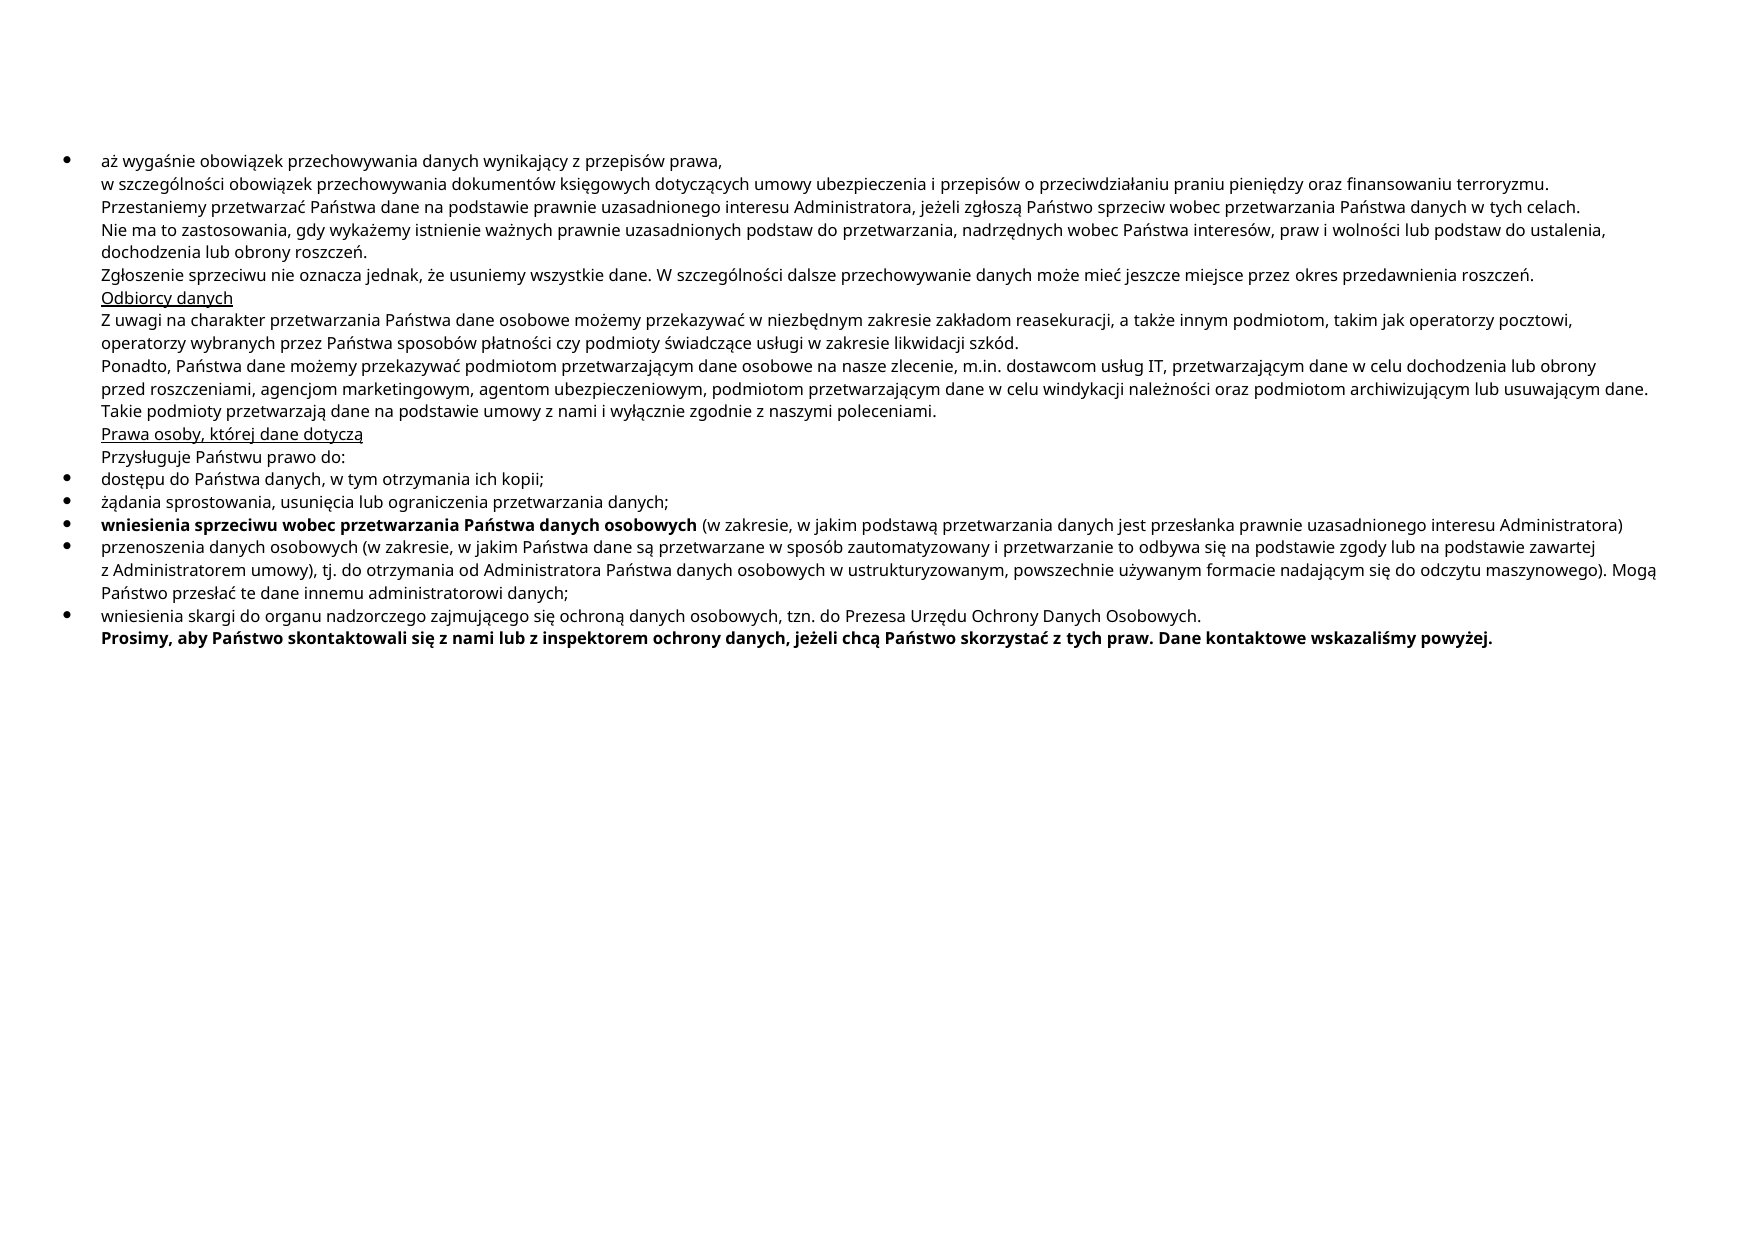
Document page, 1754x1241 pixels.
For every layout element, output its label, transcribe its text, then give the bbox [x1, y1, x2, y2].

text Odbiorcy danych [101, 286, 1659, 309]
list aż wygaśnie obowiązek przechowywania danych wynikający z przepisów prawa, w szczególności obowiązek przechowywania dokumentów księgowych dotyczących umowy ubezpieczenia i przepisów o przeciwdziałaniu praniu pieniędzy oraz finansowaniu terroryzmu. [63, 150, 1659, 195]
list przenoszenia danych osobowych (w zakresie, w jakim Państwa dane są przetwarzane w sposób zautomatyzowany i przetwarzanie to odbywa się na podstawie zgody lub na podstawie zawartej z Administratorem umowy), tj. do otrzymania od Administratora Państwa danych osobowych w ustrukturyzowanym, powszechnie używanym formacie nadającym się do odczytu maszynowego). Mogą Państwo przesłać te dane innemu administratorowi danych; [63, 536, 1659, 604]
text Zgłoszenie sprzeciwu nie oznacza jednak, że usuniemy wszystkie dane. W szczególności dalsze przechowywanie danych może mieć jeszcze miejsce przez okres przedawnienia roszczeń. [101, 263, 1659, 286]
list wniesienia skargi do organu nadzorczego zajmującego się ochroną danych osobowych, tzn. do Prezesa Urzędu Ochrony Danych Osobowych. [63, 604, 1659, 627]
text Prawa osoby, której dane dotyczą [101, 422, 1659, 445]
list dostępu do Państwa danych, w tym otrzymania ich kopii; [63, 468, 1659, 491]
text Ponadto, Państwa dane możemy przekazywać podmiotom przetwarzającym dane osobowe na nasze zlecenie, m.in. dostawcom usług IT, przetwarzającym dane w celu dochodzenia lub obrony przed roszczeniami, agencjom marketingowym, agentom ubezpieczeniowym, podmiotom przetwarzającym dane w celu windykacji należności oraz podmiotom archiwizującym lub usuwającym dane. Takie podmioty przetwarzają dane na podstawie umowy z nami i wyłącznie zgodnie z naszymi poleceniami. [101, 354, 1659, 422]
text Z uwagi na charakter przetwarzania Państwa dane osobowe możemy przekazywać w niezbędnym zakresie zakładom reasekuracji, a także innym podmiotom, takim jak operatorzy pocztowi, operatorzy wybranych przez Państwa sposobów płatności czy podmioty świadczące usługi w zakresie likwidacji szkód. [101, 309, 1659, 354]
text Prosimy, aby Państwo skontaktowali się z nami lub z inspektorem ochrony danych, jeżeli chcą Państwo skorzystać z tych praw. Dane kontaktowe wskazaliśmy powyżej. [101, 627, 1659, 649]
list wniesienia sprzeciwu wobec przetwarzania Państwa danych osobowych (w zakresie, w jakim podstawą przetwarzania danych jest przesłanka prawnie uzasadnionego interesu Administratora) [63, 513, 1659, 536]
text Przestaniemy przetwarzać Państwa dane na podstawie prawnie uzasadnionego interesu Administratora, jeżeli zgłoszą Państwo sprzeciw wobec przetwarzania Państwa danych w tych celach. Nie ma to zastosowania, gdy wykażemy istnienie ważnych prawnie uzasadnionych podstaw do przetwarzania, nadrzędnych wobec Państwa interesów, praw i wolności lub podstaw do ustalenia, dochodzenia lub obrony roszczeń. [101, 195, 1659, 263]
text Przysługuje Państwu prawo do: [101, 445, 1659, 468]
list żądania sprostowania, usunięcia lub ograniczenia przetwarzania danych; [63, 491, 1659, 513]
